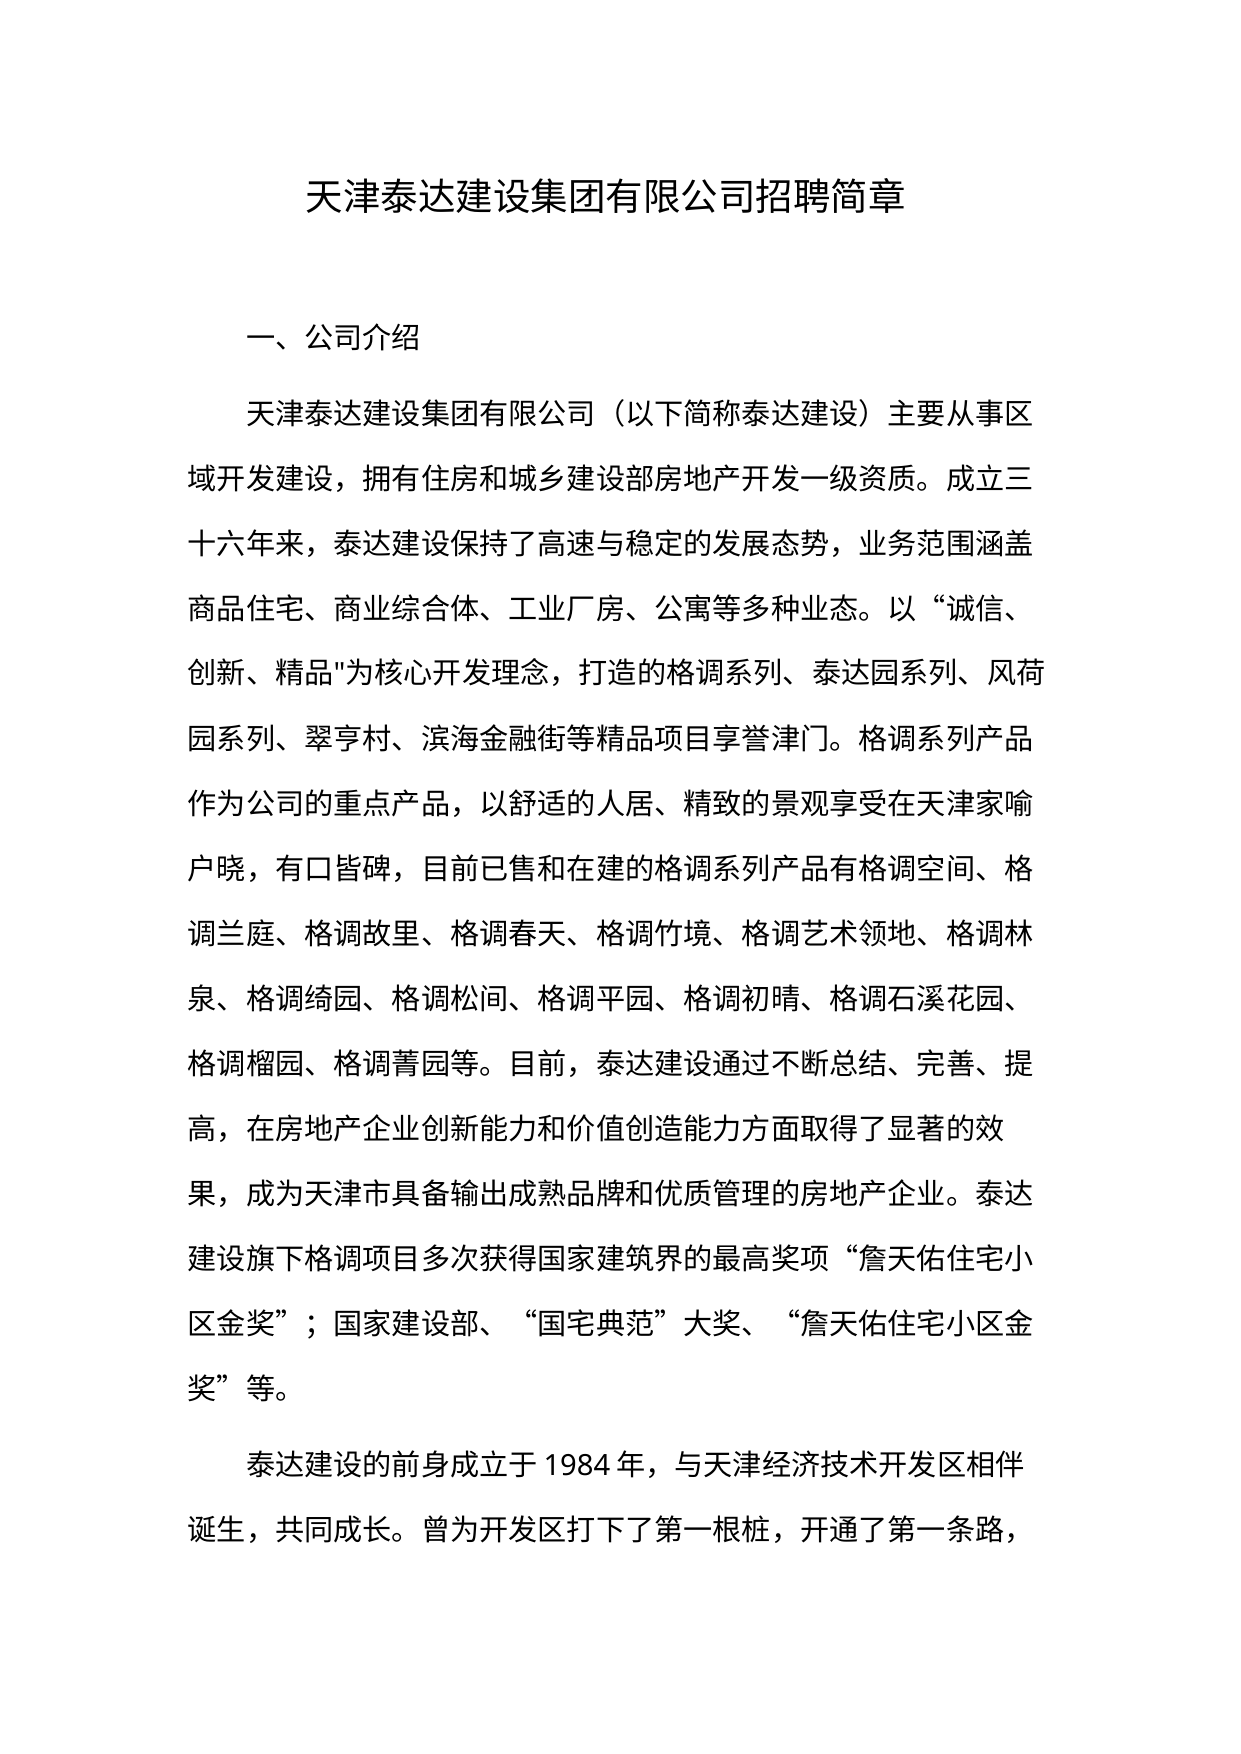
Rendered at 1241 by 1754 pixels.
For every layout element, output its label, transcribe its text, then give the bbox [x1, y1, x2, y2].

text 天津泰达建设集团有限公司（以下简称泰达建设）主要从事区域开发建设，拥有住房和城乡建设部房地产开发一级资质。成立三十六年来，泰达建设保持了高速与稳定的发展态势，业务范围涵盖商品住宅、商业综合体、工业厂房、公寓等多种业态。以“诚信、创新、精品"为核心开发理念，打造的格调系列、泰达园系列、风荷园系列、翠亨村、滨海金融街等精品项目享誉津门。格调系列产品作为公司的重点产品，以舒适的人居、精致的景观享受在天津家喻户晓，有口皆碑，目前已售和在建的格调系列产品有格调空间、格调兰庭、格调故里、格调春天、格调竹境、格调艺术领地、格调林泉、格调绮园、格调松间、格调平园、格调初晴、格调石溪花园、格调榴园、格调菁园等。目前，泰达建设通过不断总结、完善、提高，在房地产企业创新能力和价值创造能力方面取得了显著的效果，成为天津市具备输出成熟品牌和优质管理的房地产企业。泰达建设旗下格调项目多次获得国家建筑界的最高奖项“詹天佑住宅小区金奖”；国家建设部、“国宅典范”大奖、“詹天佑住宅小区金奖”等。 [187, 379, 1053, 1419]
text 天津泰达建设集团有限公司招聘简章 [239, 162, 971, 227]
text 一、公司介绍 [187, 303, 1053, 368]
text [187, 1430, 1053, 1560]
